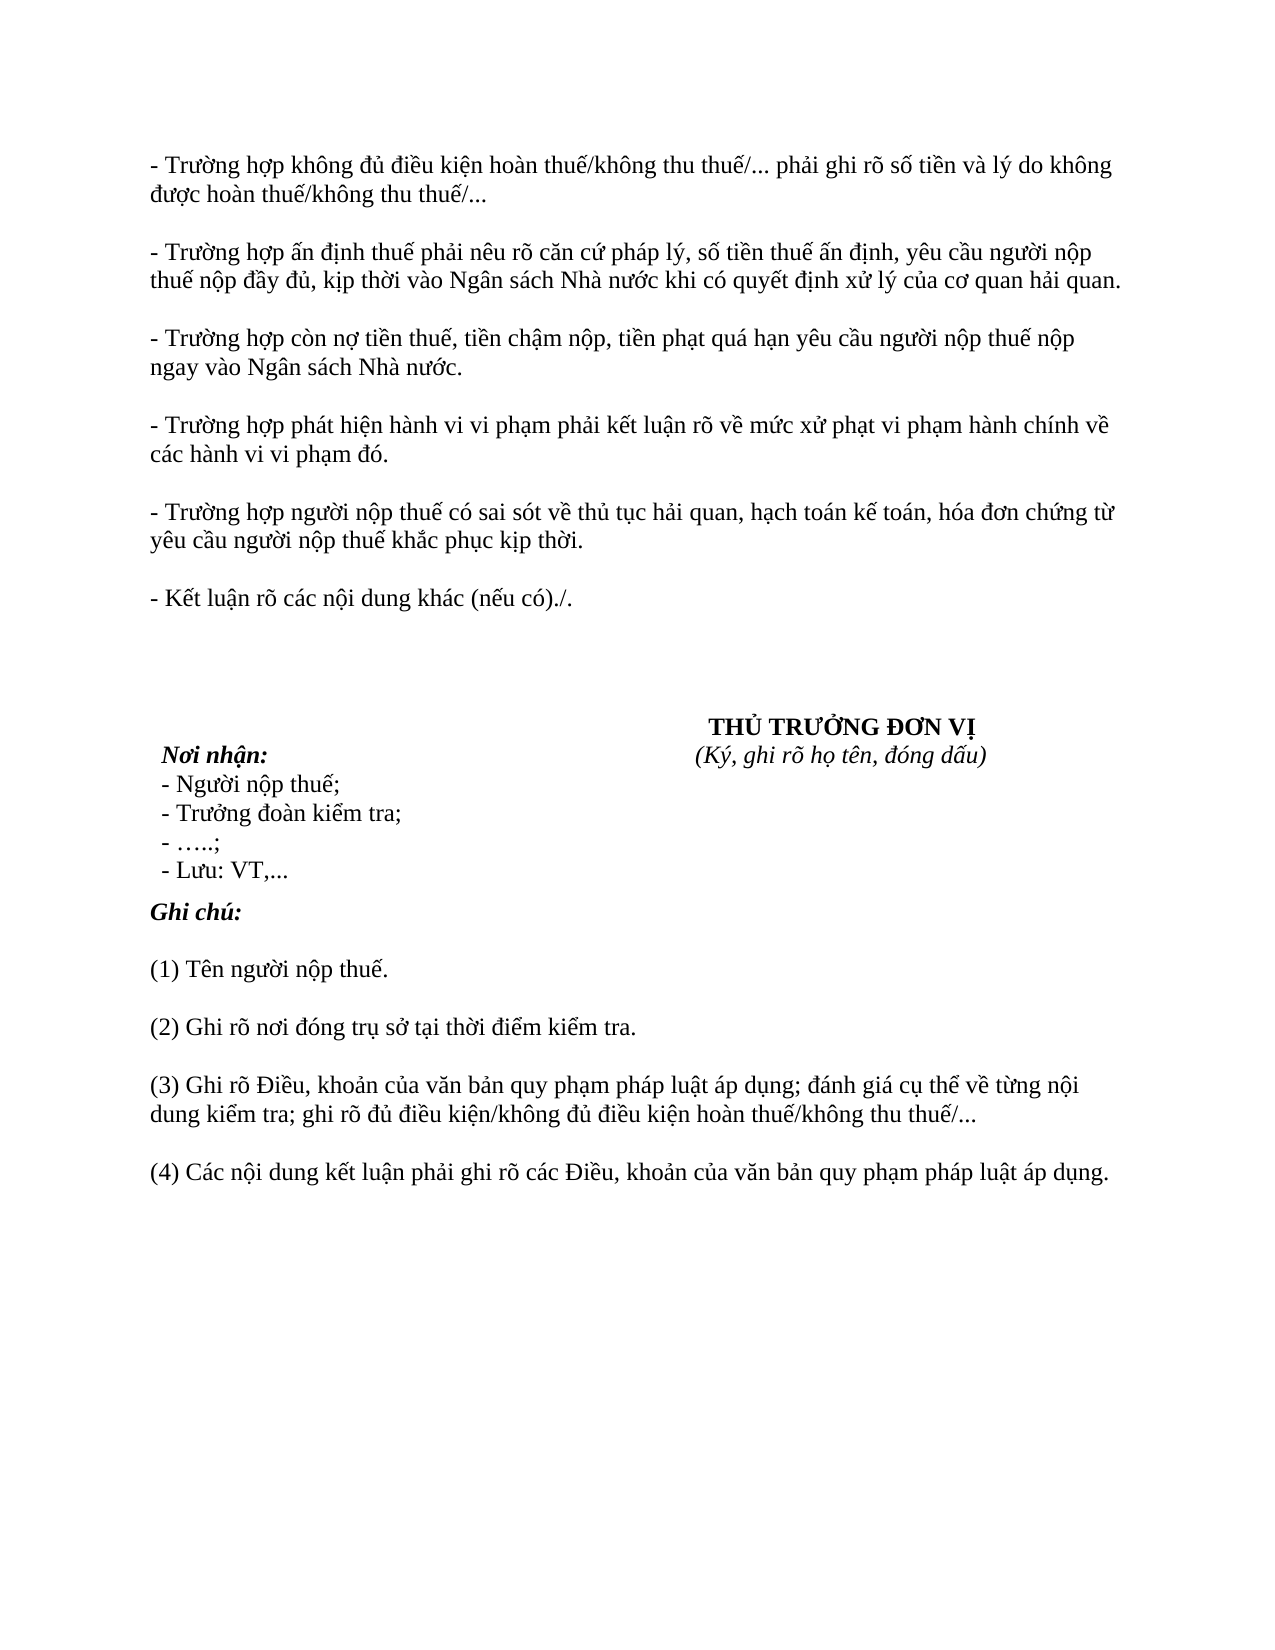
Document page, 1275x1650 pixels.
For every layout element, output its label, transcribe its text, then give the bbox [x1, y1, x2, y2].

text - Trường hợp phát hiện hành vi vi phạm phải kết luận rõ về mức xử phạt vi phạm hành chính về các hành vi vi phạm đó. [150, 410, 1125, 467]
table_header Nơi nhận: - Người nộp thuế; - Trưởng đoàn kiểm tra; - …..; - Lưu: VT,... [150, 699, 611, 884]
text - Trường hợp còn nợ tiền thuế, tiền chậm nộp, tiền phạt quá hạn yêu cầu người nộp thuế nộp ngay vào Ngân sách Nhà nước. [150, 323, 1125, 381]
text (3) Ghi rõ Điều, khoản của văn bản quy phạm pháp luật áp dụng; đánh giá cụ thể về từng nội dung kiểm tra; ghi rõ đủ điều kiện/không đủ điều kiện hoàn thuế/không thu thuế/... [150, 1070, 1125, 1128]
text (2) Ghi rõ nơi đóng trụ sở tại thời điểm kiểm tra. [150, 1012, 1125, 1041]
text Ghi chú: [150, 897, 1125, 925]
text - Trường hợp ấn định thuế phải nêu rõ căn cứ pháp lý, số tiền thuế ấn định, yêu cầu người nộp thuế nộp đầy đủ, kịp thời vào Ngân sách Nhà nước khi có quyết định xử lý của cơ quan hải quan. [150, 237, 1125, 294]
text - Trường hợp người nộp thuế có sai sót về thủ tục hải quan, hạch toán kế toán, hóa đơn chứng từ yêu cầu người nộp thuế khắc phục kịp thời. [150, 497, 1125, 554]
text (4) Các nội dung kết luận phải ghi rõ các Điều, khoản của văn bản quy phạm pháp luật áp dụng. [150, 1157, 1125, 1186]
table_header THỦ TRƯỞNG ĐƠN VỊ (Ký, ghi rõ họ tên, đóng dấu) [611, 699, 1072, 884]
text - Trường hợp không đủ điều kiện hoàn thuế/không thu thuế/... phải ghi rõ số tiền và lý do không được hoàn thuế/không thu thuế/... [150, 150, 1125, 207]
text (1) Tên người nộp thuế. [150, 954, 1125, 983]
text - Kết luận rõ các nội dung khác (nếu có)./. [150, 583, 1125, 612]
